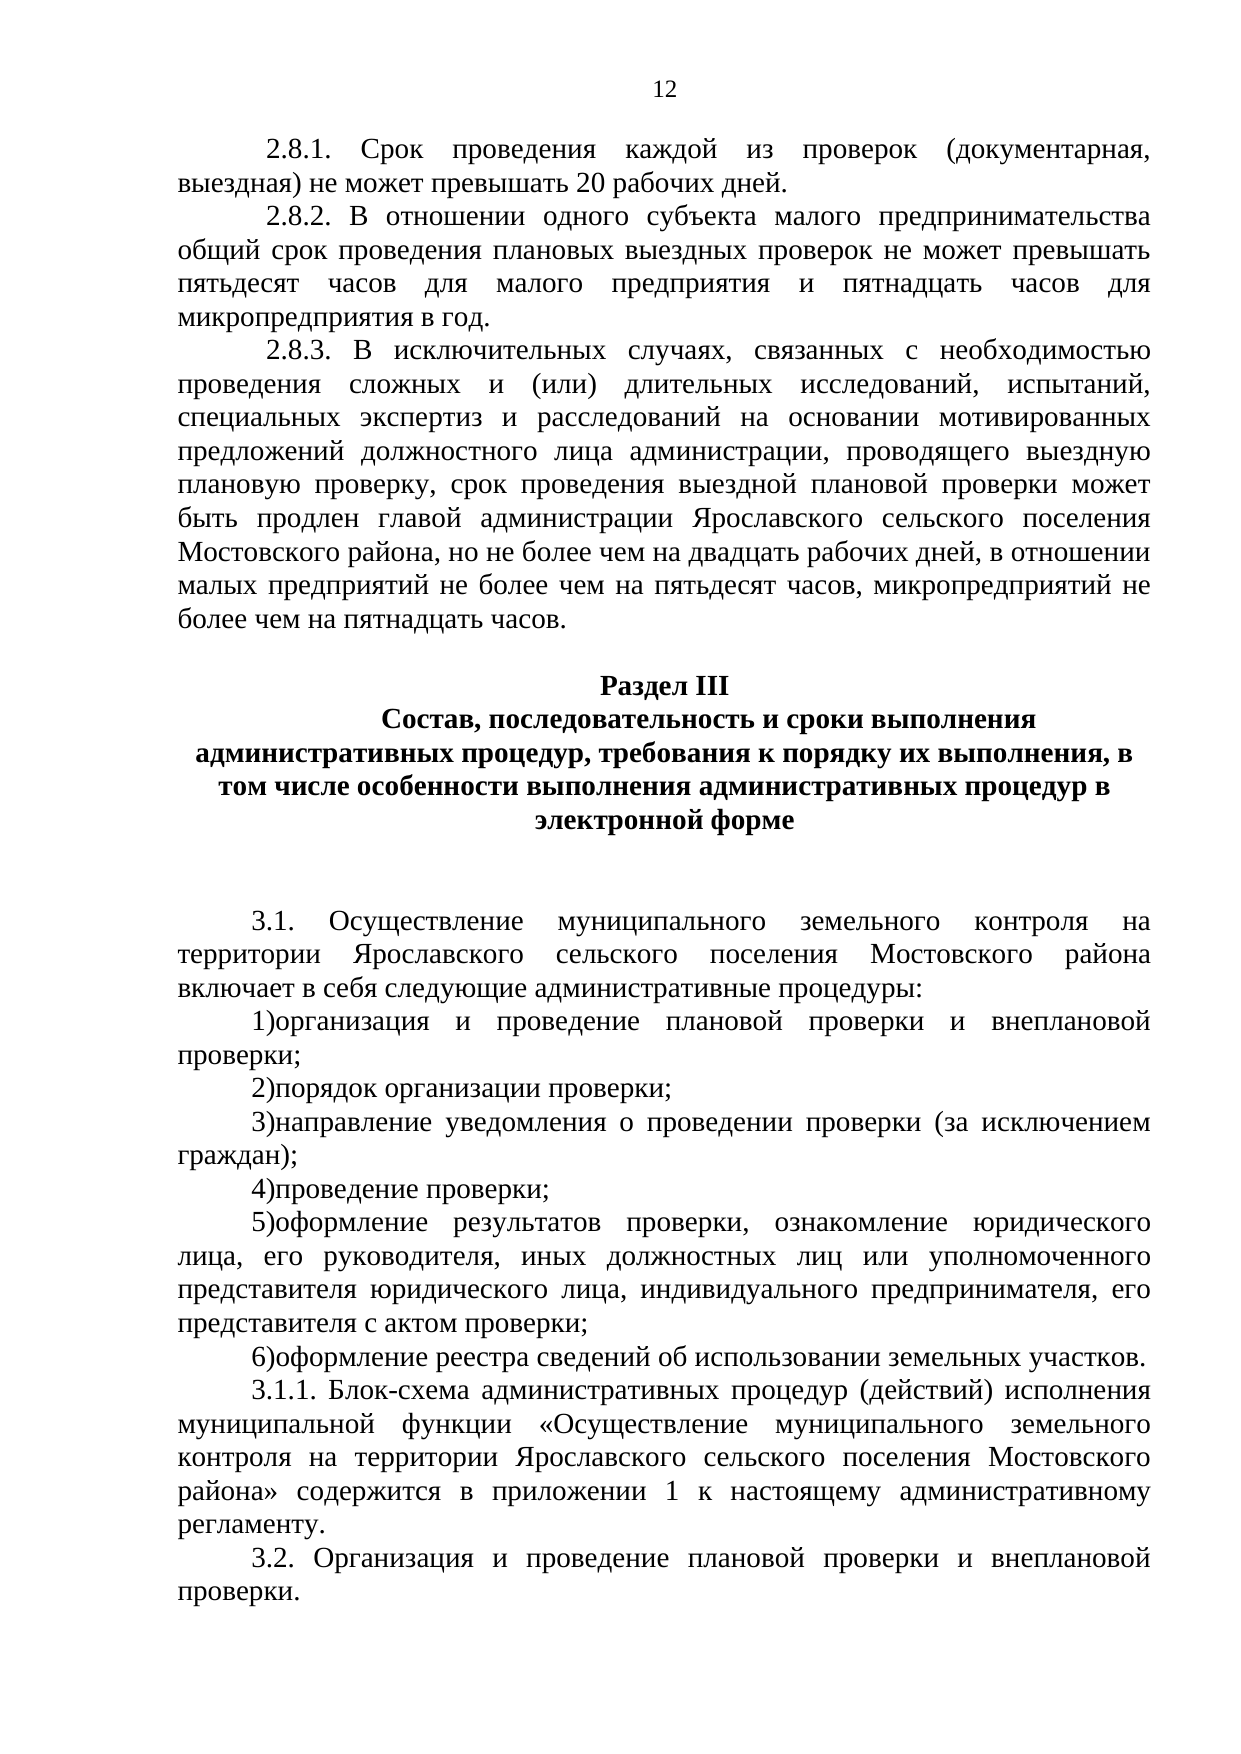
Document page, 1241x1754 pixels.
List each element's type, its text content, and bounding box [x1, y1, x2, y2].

text 5)оформление результатов проверки, ознакомление юридического лица, его руководителя, иных должностных лиц или уполномоченного представителя юридического лица, индивидуального предпринимателя, его представителя с актом проверки; [177, 1204, 1152, 1339]
text Состав, последовательность и сроки выполнения административных процедур, требования к порядку их выполнения, в том числе особенности выполнения административных процедур в электронной форме [177, 701, 1152, 836]
text 3.1.1. Блок-схема административных процедур (действий) исполнения муниципальной функции «Осуществление муниципального земельного контроля на территории Ярославского сельского поселения Мостовского района» содержится в приложении 1 к настоящему административному регламенту. [177, 1372, 1152, 1540]
text 2.8.3. В исключительных случаях, связанных с необходимостью проведения сложных и (или) длительных исследований, испытаний, специальных экспертиз и расследований на основании мотивированных предложений должностного лица администрации, проводящего выездную плановую проверку, срок проведения выездной плановой проверки может быть продлен главой администрации Ярославского сельского поселения Мостовского района, но не более чем на двадцать рабочих дней, в отношении малых предприятий не более чем на пятьдесят часов, микропредприятий не более чем на пятнадцать часов. [177, 332, 1152, 634]
text 1)организация и проведение плановой проверки и внеплановой проверки; [177, 1003, 1152, 1070]
text 3)направление уведомления о проведении проверки (за исключением граждан); [177, 1104, 1152, 1171]
text 2)порядок организации проверки; [177, 1070, 1152, 1104]
text Раздел III [177, 668, 1152, 701]
text 4)проведение проверки; [177, 1171, 1152, 1204]
text 2.8.2. В отношении одного субъекта малого предпринимательства общий срок проведения плановых выездных проверок не может превышать пятьдесят часов для малого предприятия и пятнадцать часов для микропредприятия в год. [177, 198, 1152, 332]
text 2.8.1. Срок проведения каждой из проверок (документарная, выездная) не может превышать 20 рабочих дней. [177, 131, 1152, 198]
text 3.2. Организация и проведение плановой проверки и внеплановой проверки. [177, 1540, 1152, 1607]
text 6)оформление реестра сведений об использовании земельных участков. [177, 1339, 1152, 1372]
text 3.1. Осуществление муниципального земельного контроля на территории Ярославского сельского поселения Мостовского района включает в себя следующие административные процедуры: [177, 903, 1152, 1003]
